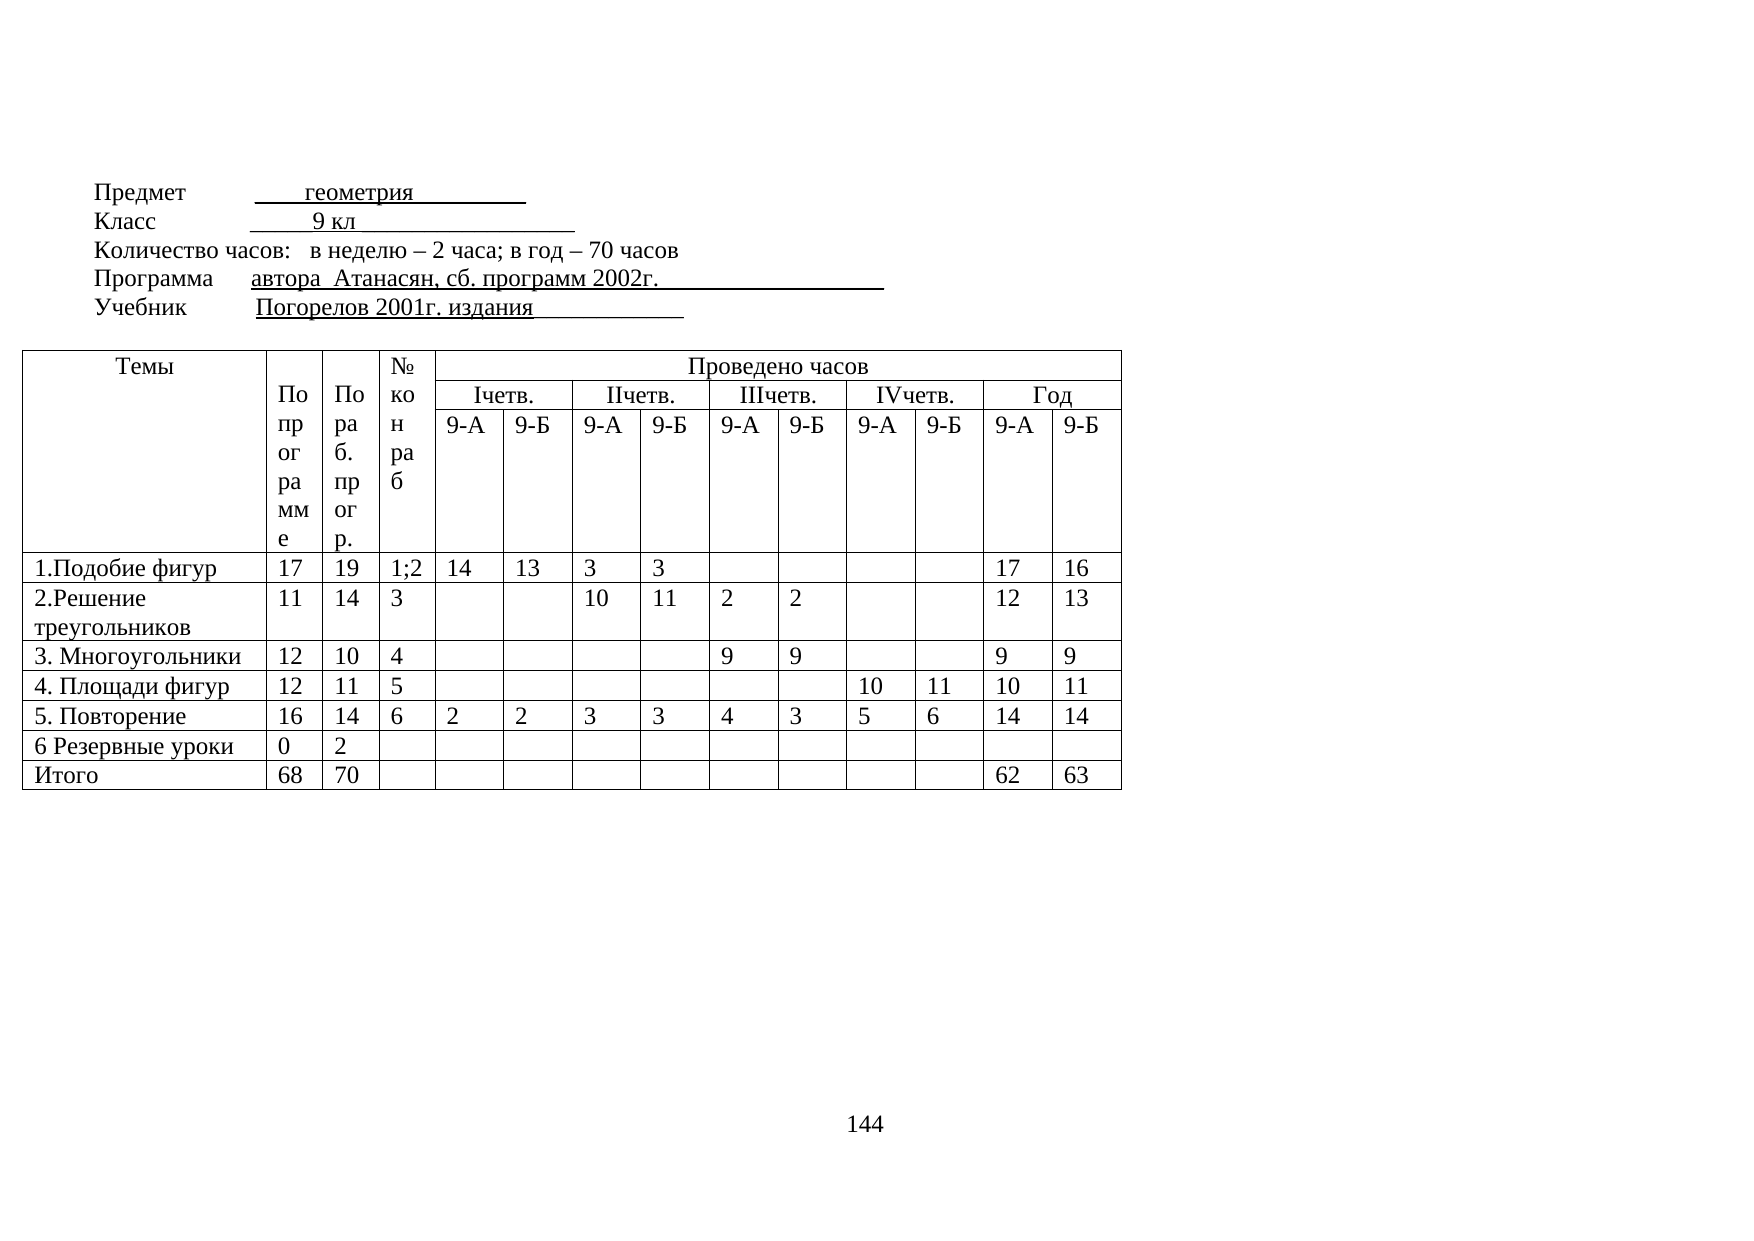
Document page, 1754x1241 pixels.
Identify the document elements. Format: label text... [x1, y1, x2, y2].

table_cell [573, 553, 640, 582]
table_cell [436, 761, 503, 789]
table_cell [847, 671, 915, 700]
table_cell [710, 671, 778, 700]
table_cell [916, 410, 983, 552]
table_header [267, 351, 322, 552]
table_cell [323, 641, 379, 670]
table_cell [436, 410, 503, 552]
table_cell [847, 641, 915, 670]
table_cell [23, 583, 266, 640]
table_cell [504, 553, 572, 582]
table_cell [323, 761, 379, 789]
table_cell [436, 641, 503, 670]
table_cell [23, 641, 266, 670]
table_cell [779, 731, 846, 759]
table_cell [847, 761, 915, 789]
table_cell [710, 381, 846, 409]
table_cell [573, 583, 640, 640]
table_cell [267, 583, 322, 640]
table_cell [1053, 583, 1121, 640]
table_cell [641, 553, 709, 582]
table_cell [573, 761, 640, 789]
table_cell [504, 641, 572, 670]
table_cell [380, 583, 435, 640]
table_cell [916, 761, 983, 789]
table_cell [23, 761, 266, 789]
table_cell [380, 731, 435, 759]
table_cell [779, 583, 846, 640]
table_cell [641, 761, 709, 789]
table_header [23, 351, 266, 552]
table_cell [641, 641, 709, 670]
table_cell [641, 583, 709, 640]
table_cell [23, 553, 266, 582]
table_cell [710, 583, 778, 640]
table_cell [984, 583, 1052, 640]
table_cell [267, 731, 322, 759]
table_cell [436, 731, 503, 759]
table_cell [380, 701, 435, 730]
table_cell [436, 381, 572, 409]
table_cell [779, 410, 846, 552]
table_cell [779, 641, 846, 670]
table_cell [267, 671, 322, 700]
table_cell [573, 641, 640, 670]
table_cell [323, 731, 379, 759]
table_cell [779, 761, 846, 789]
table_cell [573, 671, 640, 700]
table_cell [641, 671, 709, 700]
text Количество часов: в неделю – 2 часа; в год – 70 часов [94, 235, 1636, 263]
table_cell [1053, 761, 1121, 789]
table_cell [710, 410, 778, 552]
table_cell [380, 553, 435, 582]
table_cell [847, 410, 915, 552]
text Учебник Погорелов 2001г. издания____________ [94, 292, 1636, 321]
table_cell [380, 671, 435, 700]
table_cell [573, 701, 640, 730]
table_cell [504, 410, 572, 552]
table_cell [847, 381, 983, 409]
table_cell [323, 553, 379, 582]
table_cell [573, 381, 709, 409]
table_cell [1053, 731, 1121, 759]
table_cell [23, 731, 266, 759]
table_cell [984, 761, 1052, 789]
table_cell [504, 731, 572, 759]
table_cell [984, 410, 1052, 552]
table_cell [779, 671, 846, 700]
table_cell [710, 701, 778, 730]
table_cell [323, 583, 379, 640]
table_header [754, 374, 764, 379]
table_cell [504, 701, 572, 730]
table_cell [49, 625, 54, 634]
text Предмет ____геометрия_________ [94, 177, 1636, 206]
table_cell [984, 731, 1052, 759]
text Программа автора Атанасян, сб. программ 2002г.__________________ [94, 263, 1636, 292]
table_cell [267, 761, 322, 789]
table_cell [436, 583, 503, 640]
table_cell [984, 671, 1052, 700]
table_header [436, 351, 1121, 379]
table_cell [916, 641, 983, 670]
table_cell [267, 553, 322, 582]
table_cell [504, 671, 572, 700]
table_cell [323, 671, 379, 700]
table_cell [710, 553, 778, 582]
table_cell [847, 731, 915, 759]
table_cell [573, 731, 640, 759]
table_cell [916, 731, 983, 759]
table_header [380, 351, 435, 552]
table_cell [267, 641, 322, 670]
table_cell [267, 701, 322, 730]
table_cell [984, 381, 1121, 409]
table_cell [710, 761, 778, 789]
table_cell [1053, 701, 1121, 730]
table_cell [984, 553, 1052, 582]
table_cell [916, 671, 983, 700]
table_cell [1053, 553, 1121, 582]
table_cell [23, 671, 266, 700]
text Класс _____9 кл _________________ [94, 206, 1636, 235]
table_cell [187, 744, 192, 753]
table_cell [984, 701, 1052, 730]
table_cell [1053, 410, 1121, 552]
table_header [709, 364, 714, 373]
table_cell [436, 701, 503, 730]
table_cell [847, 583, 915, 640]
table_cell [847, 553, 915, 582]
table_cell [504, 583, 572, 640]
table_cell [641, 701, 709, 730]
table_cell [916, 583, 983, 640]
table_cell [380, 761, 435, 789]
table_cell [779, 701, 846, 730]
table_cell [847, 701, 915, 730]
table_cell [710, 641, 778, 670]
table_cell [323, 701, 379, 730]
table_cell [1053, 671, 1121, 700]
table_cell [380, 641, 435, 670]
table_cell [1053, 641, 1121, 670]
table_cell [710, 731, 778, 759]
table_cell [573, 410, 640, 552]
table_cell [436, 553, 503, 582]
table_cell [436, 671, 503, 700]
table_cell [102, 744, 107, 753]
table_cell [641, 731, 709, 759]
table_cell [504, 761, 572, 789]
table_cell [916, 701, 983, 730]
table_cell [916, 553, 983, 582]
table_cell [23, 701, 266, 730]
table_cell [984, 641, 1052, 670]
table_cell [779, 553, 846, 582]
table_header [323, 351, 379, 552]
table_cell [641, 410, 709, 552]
